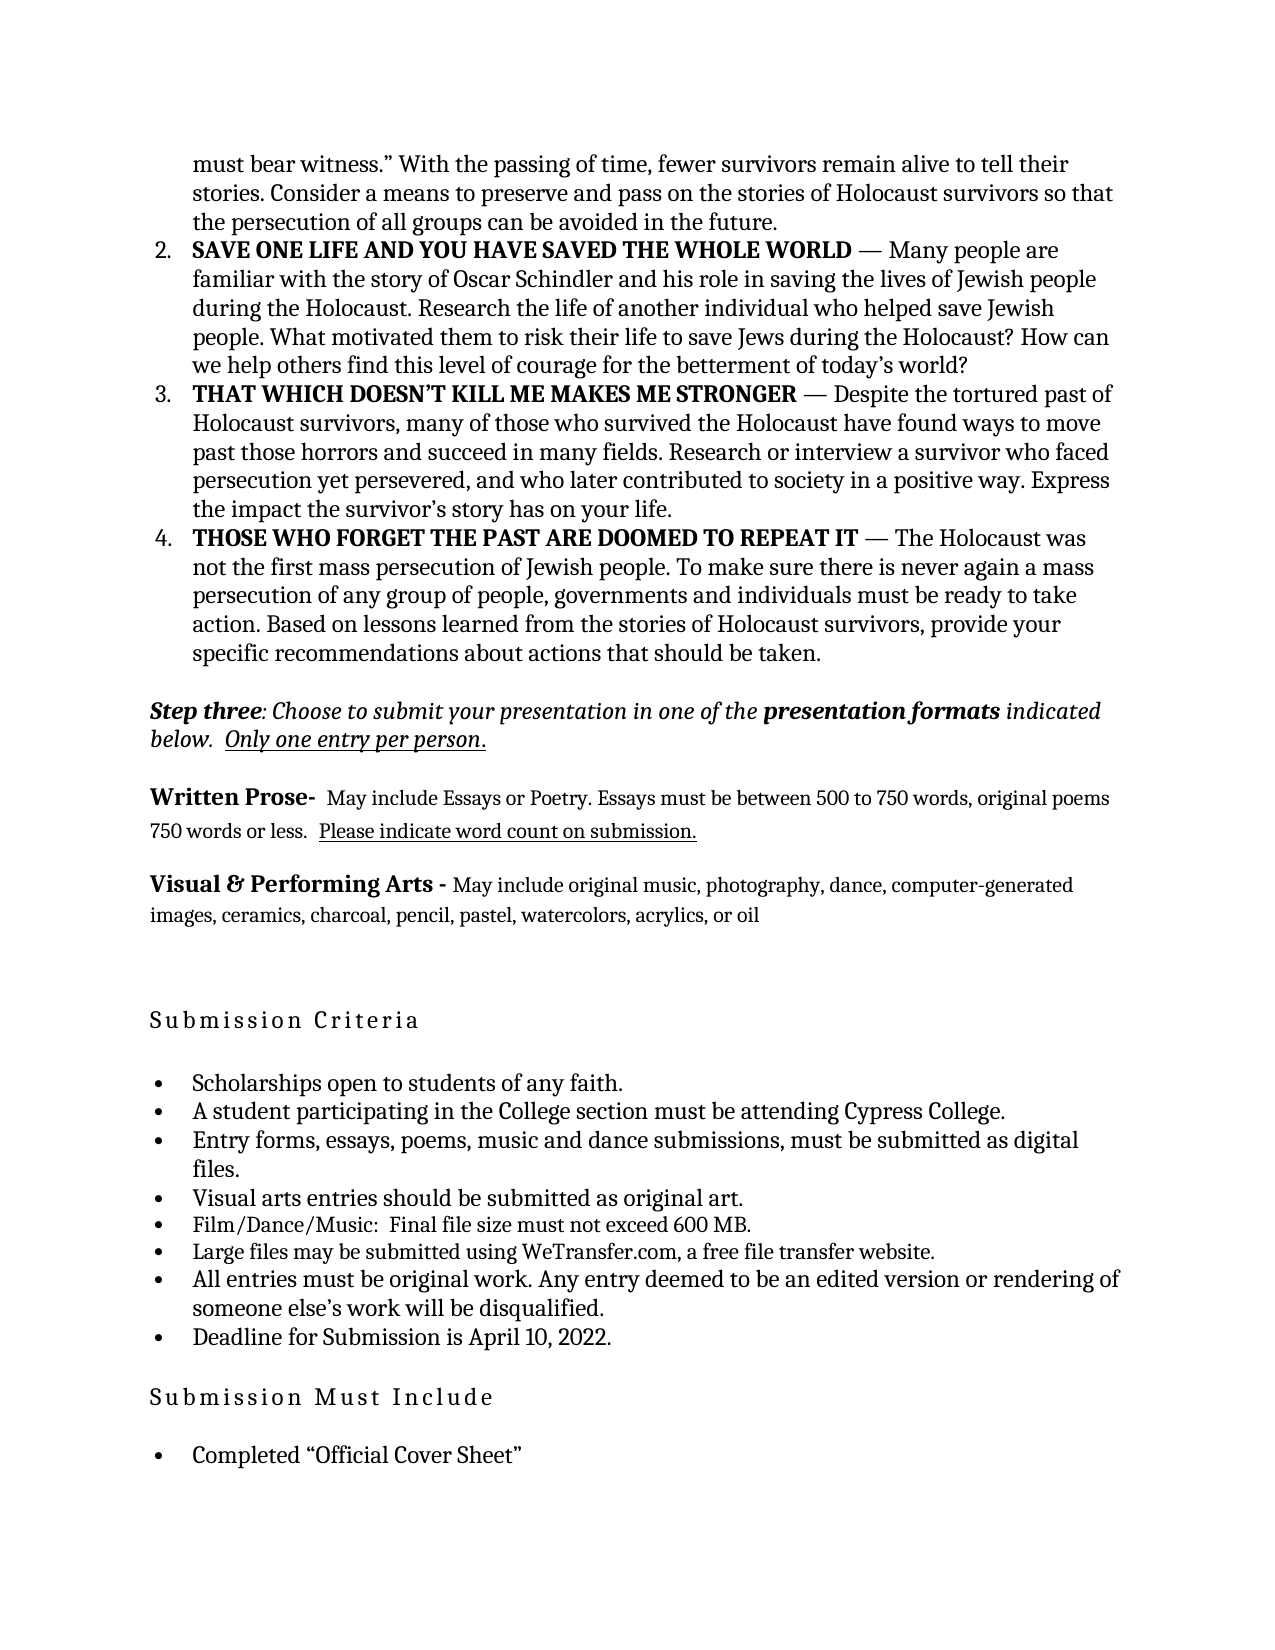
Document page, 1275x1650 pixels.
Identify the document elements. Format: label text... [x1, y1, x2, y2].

list THOSE WHO FORGET THE PAST ARE DOOMED TO REPEAT IT — The Holocaust was not the first mass persecution of Jewish people. To make sure there is never again a mass persecution of any group of people, governments and individuals must be ready to take action. Based on lessons learned from the stories of Holocaust survivors, provide your specific recommendations about actions that should be taken. [155, 524, 1125, 667]
list THAT WHICH DOESN’T KILL ME MAKES ME STRONGER — Despite the tortured past of Holocaust survivors, many of those who survived the Holocaust have found ways to move past those horrors and succeed in many fields. Research or interview a survivor who faced persecution yet persevered, and who later contributed to society in a positive way. Express the impact the survivor’s story has on your life. [155, 380, 1125, 524]
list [155, 150, 1125, 236]
subtitle Submission Must Include [150, 1380, 1125, 1412]
list Entry forms, essays, poems, music and dance submissions, must be submitted as digital files. [155, 1126, 1125, 1183]
list Completed “Official Cover Sheet” [155, 1441, 1125, 1469]
text Submission Criteria [150, 1006, 1125, 1035]
list Large files may be submitted using WeTransfer.com, a free file transfer website. [155, 1239, 1125, 1265]
list Visual arts entries should be submitted as original art. [155, 1183, 1125, 1212]
list Deadline for Submission is April 10, 2022. [155, 1322, 1125, 1351]
text Visual & Performing Arts - May include original music, photography, dance, computer-generated images, ceramics, charcoal, pencil, pastel, watercolors, acrylics, or oil [150, 870, 1125, 928]
text Step three: Choose to submit your presentation in one of the presentation formats indicated below. Only one entry per person. [150, 697, 1125, 754]
list SAVE ONE LIFE AND YOU HAVE SAVED THE WHOLE WORLD — Many people are familiar with the story of Oscar Schindler and his role in saving the lives of Jewish people during the Holocaust. Research the life of another individual who helped save Jewish people. What motivated them to risk their life to save Jews during the Holocaust? How can we help others find this level of courage for the betterment of today’s world? [155, 236, 1125, 380]
text Written Prose- May include Essays or Poetry. Essays must be between 500 to 750 words, original poems 750 words or less. Please indicate word count on submission. [150, 783, 1125, 845]
list Scholarships open to students of any faith. [155, 1068, 1125, 1097]
list A student participating in the College section must be attending Cypress College. [155, 1097, 1125, 1126]
list All entries must be original work. Any entry deemed to be an edited version or rendering of someone else’s work will be disqualified. [155, 1265, 1125, 1322]
list Film/Dance/Music: Final file size must not exceed 600 MB. [155, 1212, 1125, 1239]
